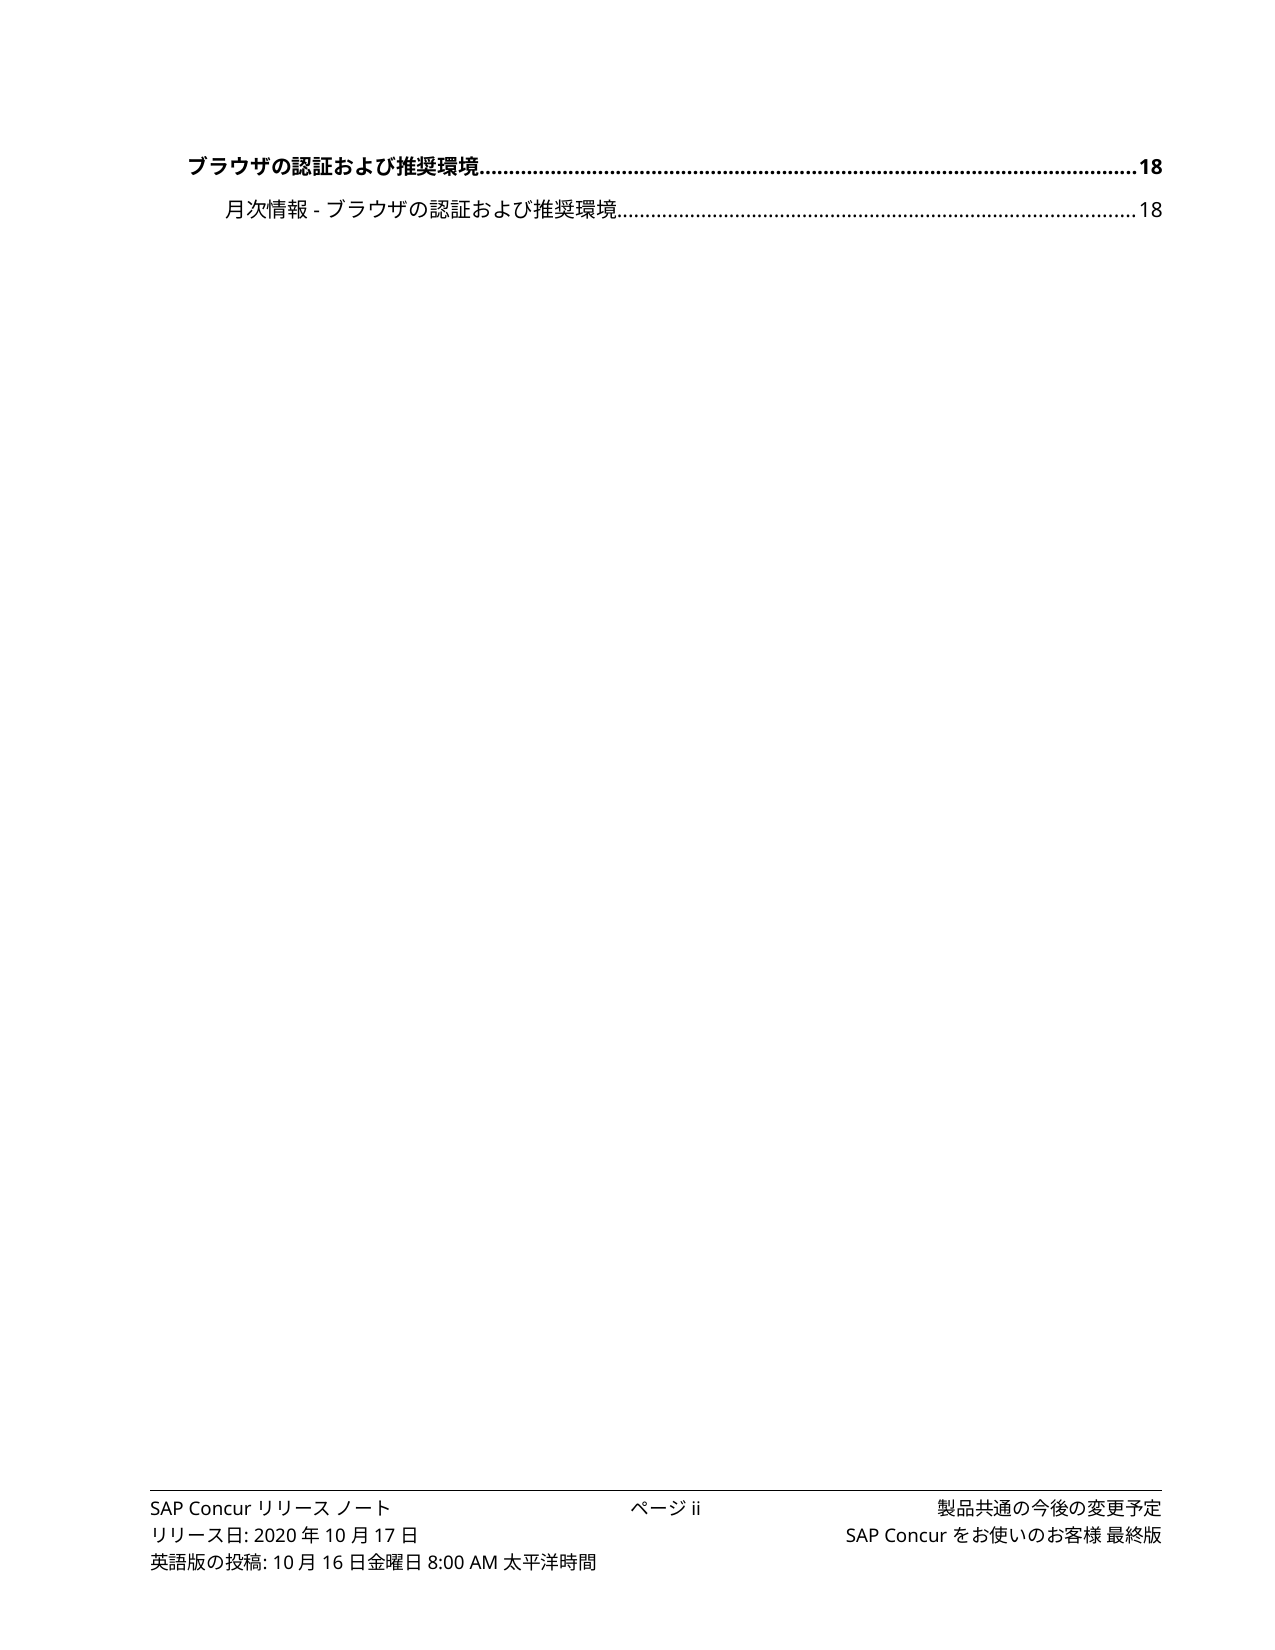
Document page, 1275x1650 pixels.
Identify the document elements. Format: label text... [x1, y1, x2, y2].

text 月次情報 - ブラウザの認証および推奨環境 18 [225, 193, 1162, 223]
text ブラウザの認証および推奨環境 18 [187, 150, 1162, 180]
